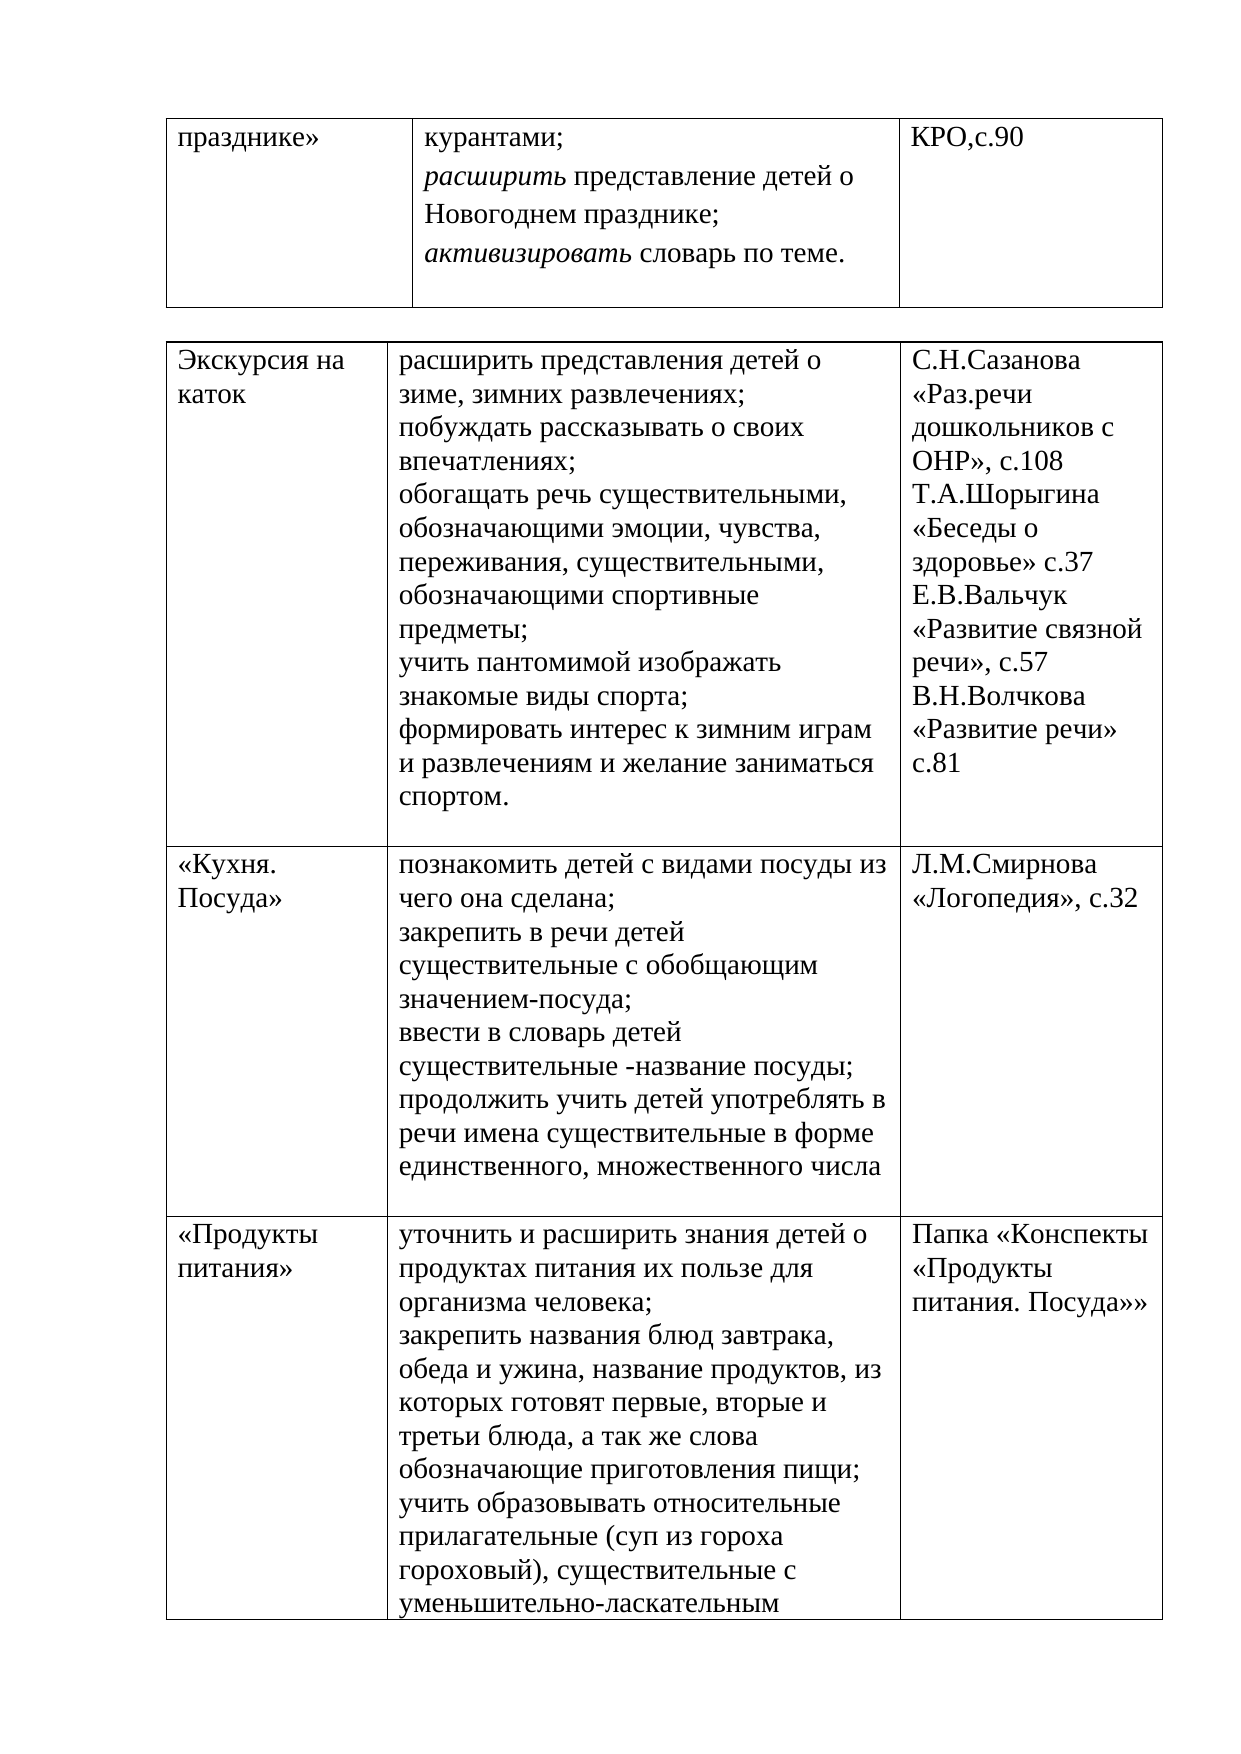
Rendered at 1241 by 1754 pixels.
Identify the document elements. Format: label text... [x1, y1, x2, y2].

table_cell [413, 119, 899, 307]
table_header С.Н.Сазанова «Раз.речи дошкольников с ОНР», с.108 Т.А.Шорыгина «Беседы о здоровье» с.37 Е.В.Вальчук «Развитие связной речи», с.57 В.Н.Волчкова «Развитие речи» с.81 [901, 343, 1162, 846]
table_cell Л.М.Смирнова «Логопедия», с.32 [901, 847, 1162, 1216]
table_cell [900, 119, 1162, 307]
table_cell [388, 1217, 900, 1619]
table_cell «Кухня. Посуда» [167, 847, 387, 1216]
table_cell познакомить детей с видами посуды из чего она сделана; закрепить в речи детей существительные с обобщающим значением-посуда; ввести в словарь детей существительные -название посуды; продолжить учить детей употреблять в речи имена существительные в форме единственного, множественного числа [388, 847, 900, 1216]
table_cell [901, 1217, 1162, 1619]
table_header Экскурсия на каток [167, 343, 387, 846]
table_cell «Продукты питания» [167, 1217, 387, 1619]
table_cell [167, 119, 412, 307]
table_header расширить представления детей о зиме, зимних развлечениях; побуждать рассказывать о своих впечатлениях; обогащать речь существительными, обозначающими эмоции, чувства, переживания, существительными, обозначающими спортивные предметы; учить пантомимой изображать знакомые виды спорта; формировать интерес к зимним играм и развлечениям и желание заниматься спортом. [388, 343, 900, 846]
